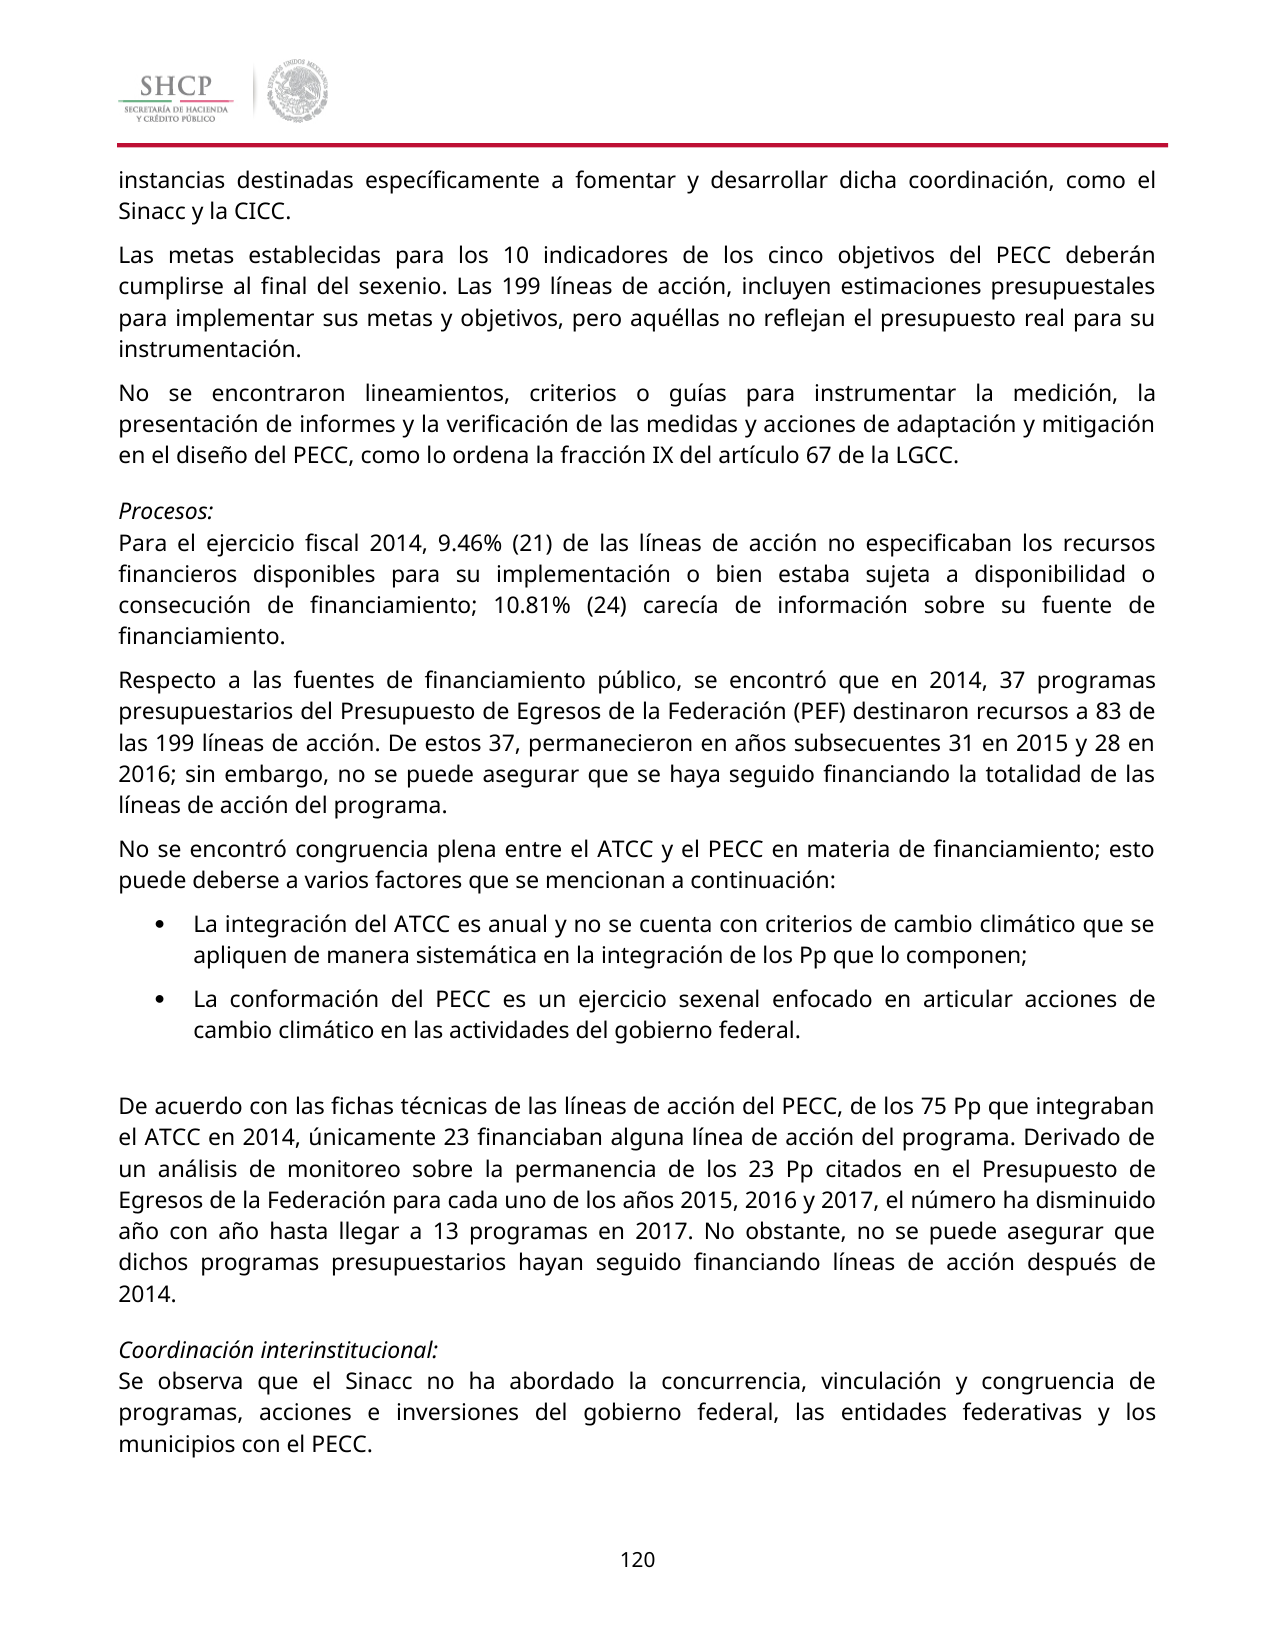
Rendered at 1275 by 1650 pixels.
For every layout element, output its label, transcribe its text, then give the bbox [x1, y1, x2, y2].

text Se observa que el Sinacc no ha abordado la concurrencia, vinculación y congruencia de programas, acciones e inversiones del gobierno federal, las entidades federativas y los municipios con el PECC. [118, 1365, 1157, 1459]
text No se encontró congruencia plena entre el ATCC y el PECC en materia de financiamiento; esto puede deberse a varios factores que se mencionan a continuación: [118, 833, 1157, 895]
text Procesos: [118, 495, 1157, 527]
list La conformación del PECC es un ejercicio sexenal enfocado en articular acciones de cambio climático en las actividades del gobierno federal. [156, 983, 1157, 1045]
text Coordinación interinstitucional: [118, 1334, 1157, 1365]
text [118, 164, 1157, 227]
text Para el ejercicio fiscal 2014, 9.46% (21) de las líneas de acción no especificaban los recursos financieros disponibles para su implementación o bien estaba sujeta a disponibilidad o consecución de financiamiento; 10.81% (24) carecía de información sobre su fuente de financiamiento. [118, 527, 1157, 652]
text Las metas establecidas para los 10 indicadores de los cinco objetivos del PECC deberán cumplirse al final del sexenio. Las 199 líneas de acción, incluyen estimaciones presupuestales para implementar sus metas y objetivos, pero aquéllas no reflejan el presupuesto real para su instrumentación. [118, 239, 1157, 364]
text De acuerdo con las fichas técnicas de las líneas de acción del PECC, de los 75 Pp que integraban el ATCC en 2014, únicamente 23 financiaban alguna línea de acción del programa. Derivado de un análisis de monitoreo sobre la permanencia de los 23 Pp citados en el Presupuesto de Egresos de la Federación para cada uno de los años 2015, 2016 y 2017, el número ha disminuido año con año hasta llegar a 13 programas en 2017. No obstante, no se puede asegurar que dichos programas presupuestarios hayan seguido financiando líneas de acción después de 2014. [118, 1090, 1157, 1309]
text Respecto a las fuentes de financiamiento público, se encontró que en 2014, 37 programas presupuestarios del Presupuesto de Egresos de la Federación (PEF) destinaron recursos a 83 de las 199 líneas de acción. De estos 37, permanecieron en años subsecuentes 31 en 2015 y 28 en 2016; sin embargo, no se puede asegurar que se haya seguido financiando la totalidad de las líneas de acción del programa. [118, 664, 1157, 820]
list La integración del ATCC es anual y no se cuenta con criterios de cambio climático que se apliquen de manera sistemática en la integración de los Pp que lo componen; [156, 908, 1157, 970]
text No se encontraron lineamientos, criterios o guías para instrumentar la medición, la presentación de informes y la verificación de las medidas y acciones de adaptación y mitigación en el diseño del PECC, como lo ordena la fracción IX del artículo 67 de la LGCC. [118, 377, 1157, 470]
picture [118, 59, 328, 124]
